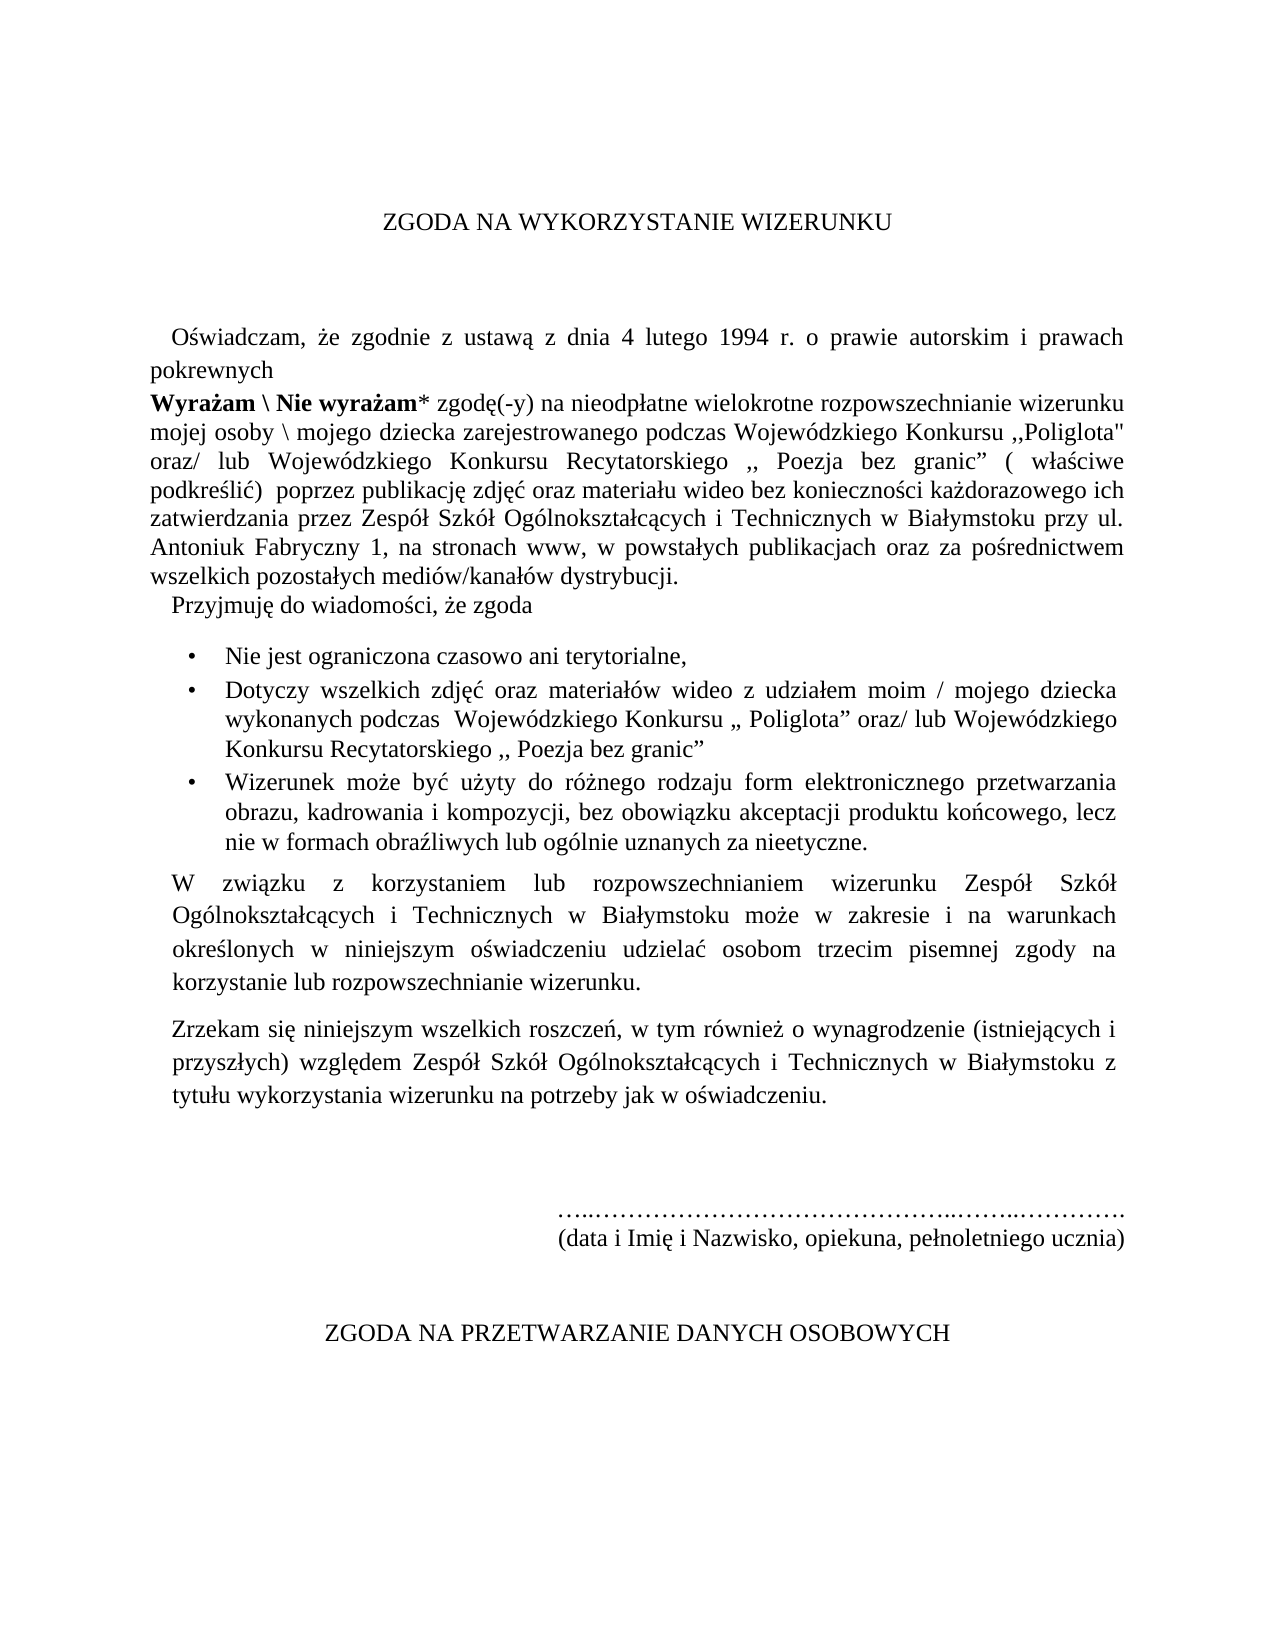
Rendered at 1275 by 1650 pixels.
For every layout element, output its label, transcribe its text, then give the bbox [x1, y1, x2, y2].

list Dotyczy wszelkich zdjęć oraz materiałów wideo z udziałem moim / mojego dziecka wykonanych podczas Wojewódzkiego Konkursu „ Poliglota” oraz/ lub Wojewódzkiego Konkursu Recytatorskiego ,, Poezja bez granic” [187, 675, 1117, 763]
text Przyjmuję do wiadomości, że zgoda [171, 590, 1117, 618]
text …..……………………………………..……..…………. [150, 1194, 1125, 1223]
text (data i Imię i Nazwisko, opiekuna, pełnoletniego ucznia) [150, 1223, 1125, 1252]
text Zrzekam się niniejszym wszelkich roszczeń, w tym również o wynagrodzenie (istniejących i przyszłych) względem Zespół Szkół Ogólnokształcących i Technicznych w Białymstoku z tytułu wykorzystania wizerunku na potrzeby jak w oświadczeniu. [171, 1014, 1117, 1109]
text Oświadczam, że zgodnie z ustawą z dnia 4 lutego 1994 r. o prawie autorskim i prawach pokrewnych [150, 322, 1125, 384]
list Nie jest ograniczona czasowo ani terytorialne, [187, 641, 1117, 670]
text ZGODA NA PRZETWARZANIE DANYCH OSOBOWYCH [150, 1318, 1125, 1346]
text Wyrażam \ Nie wyrażam* zgodę(-y) na nieodpłatne wielokrotne rozpowszechnianie wizerunku mojej osoby \ mojego dziecka zarejestrowanego podczas Wojewódzkiego Konkursu ,,Poliglota" oraz/ lub Wojewódzkiego Konkursu Recytatorskiego ,, Poezja bez granic” ( właściwe podkreślić) poprzez publikację zdjęć oraz materiału wideo bez konieczności każdorazowego ich zatwierdzania przez Zespół Szkół Ogólnokształcących i Technicznych w Białymstoku przy ul. Antoniuk Fabryczny 1, na stronach www, w powstałych publikacjach oraz za pośrednictwem wszelkich pozostałych mediów/kanałów dystrybucji. [150, 388, 1125, 590]
text ZGODA NA WYKORZYSTANIE WIZERUNKU [150, 207, 1125, 236]
text W związku z korzystaniem lub rozpowszechnianiem wizerunku Zespół Szkół Ogólnokształcących i Technicznych w Białymstoku może w zakresie i na warunkach określonych w niniejszym oświadczeniu udzielać osobom trzecim pisemnej zgody na korzystanie lub rozpowszechnianie wizerunku. [171, 868, 1117, 995]
list Wizerunek może być użyty do różnego rodzaju form elektronicznego przetwarzania obrazu, kadrowania i kompozycji, bez obowiązku akceptacji produktu końcowego, lecz nie w formach obraźliwych lub ogólnie uznanych za nieetyczne. [187, 767, 1117, 855]
